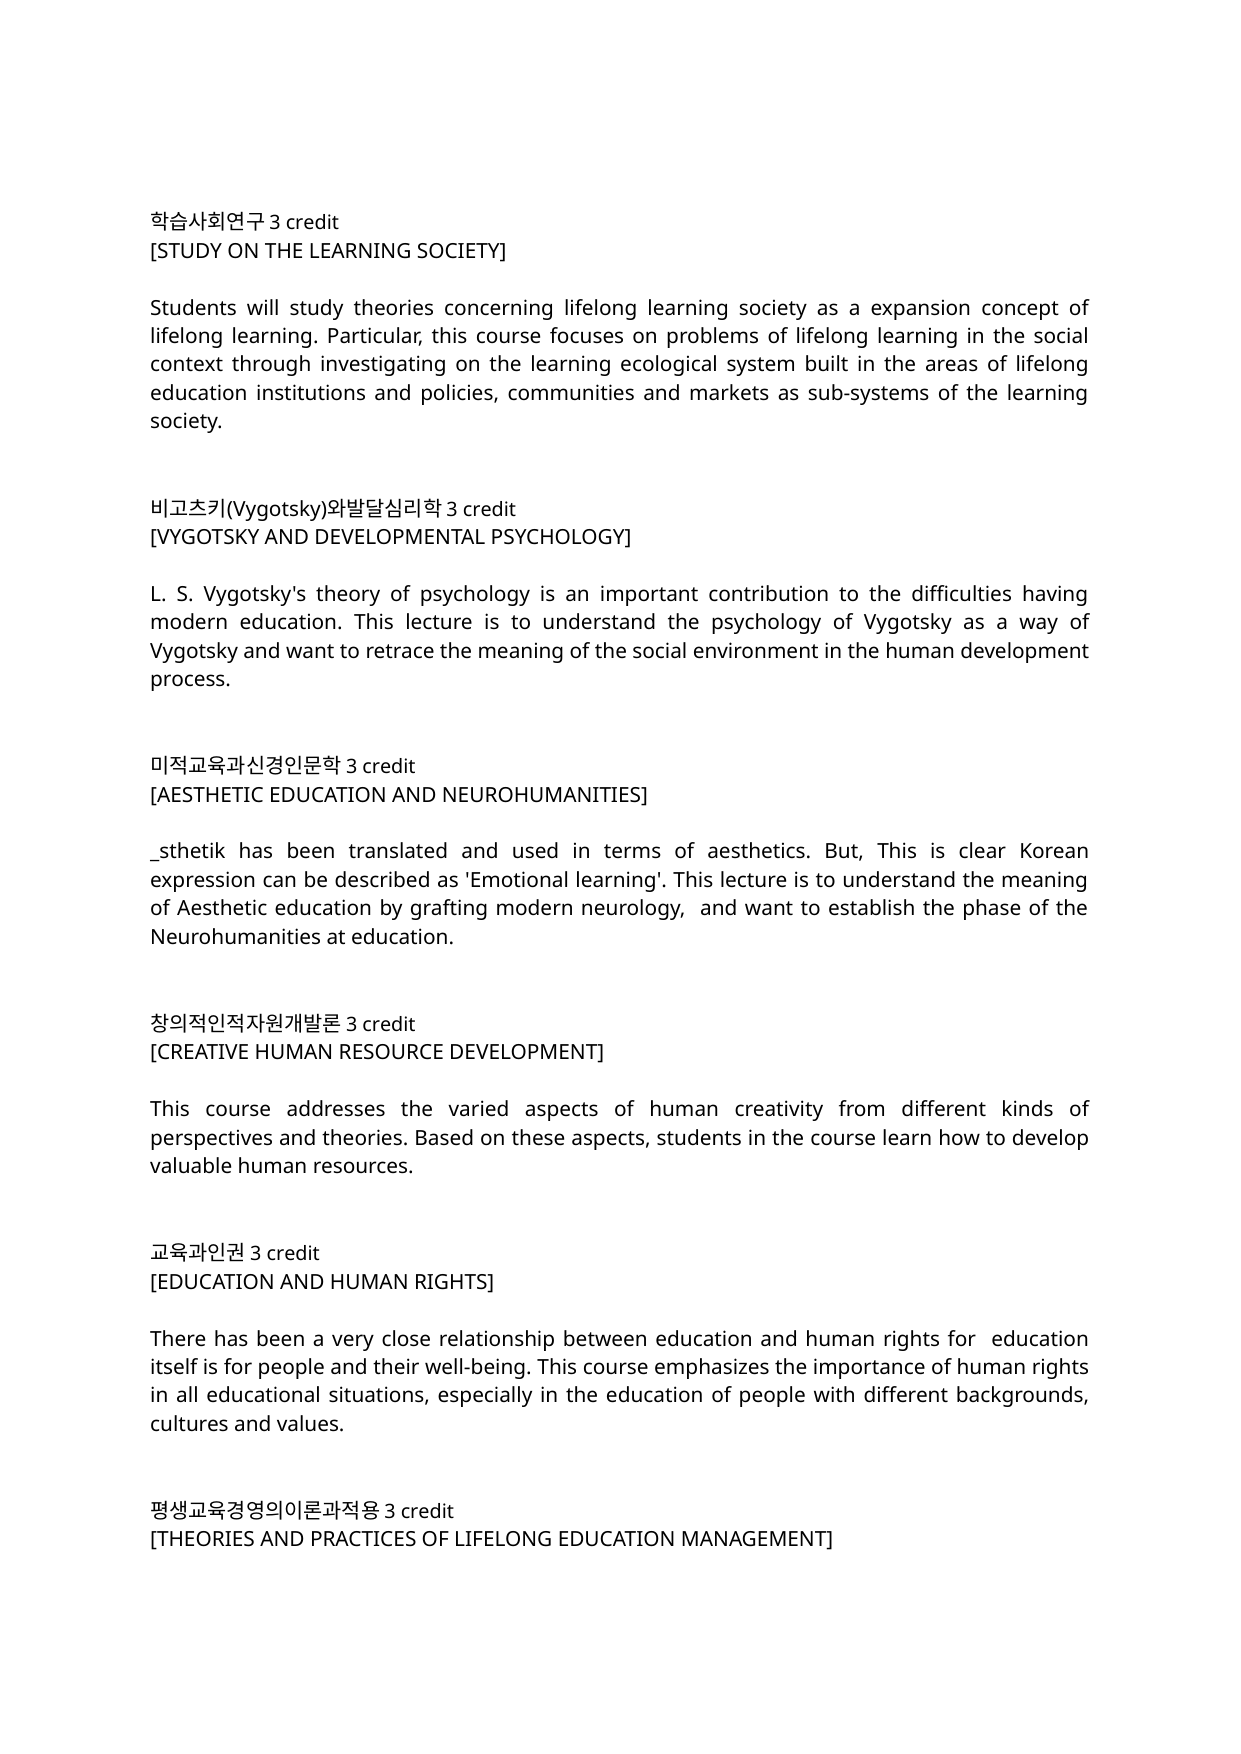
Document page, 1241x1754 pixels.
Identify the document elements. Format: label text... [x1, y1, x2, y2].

text [STUDY ON THE LEARNING SOCIETY] [150, 236, 1090, 264]
text 평생교육경영의이론과적용3 credit [150, 1494, 1090, 1524]
text There has been a very close relationship between education and human rights for education itself is for people and their well-being. This course emphasizes the importance of human rights in all educational situations, especially in the education of people with different backgrounds, cultures and values. [150, 1324, 1090, 1437]
text [EDUCATION AND HUMAN RIGHTS] [150, 1267, 1090, 1295]
text 학습사회연구3 credit [150, 206, 1090, 236]
text 교육과인권3 credit [150, 1237, 1090, 1267]
text [AESTHETIC EDUCATION AND NEUROHUMANITIES] [150, 780, 1090, 808]
text [THEORIES AND PRACTICES OF LIFELONG EDUCATION MANAGEMENT] [150, 1524, 1090, 1553]
text 비고츠키(Vygotsky)와발달심리학3 credit [150, 492, 1090, 522]
text 미적교육과신경인문학3 credit [150, 749, 1090, 780]
text Students will study theories concerning lifelong learning society as a expansion concept of lifelong learning. Particular, this course focuses on problems of lifelong learning in the social context through investigating on the learning ecological system built in the areas of lifelong education institutions and policies, communities and markets as sub-systems of the learning society. [150, 293, 1090, 435]
text _sthetik has been translated and used in terms of aesthetics. But, This is clear Korean expression can be described as 'Emotional learning'. This lecture is to understand the meaning of Aesthetic education by grafting modern neurology, and want to establish the phase of the Neurohumanities at education. [150, 837, 1090, 950]
text [CREATIVE HUMAN RESOURCE DEVELOPMENT] [150, 1037, 1090, 1066]
text L. S. Vygotsky's theory of psychology is an important contribution to the difficulties having modern education. This lecture is to understand the psychology of Vygotsky as a way of Vygotsky and want to retrace the meaning of the social environment in the human development process. [150, 579, 1090, 693]
text 창의적인적자원개발론3 credit [150, 1007, 1090, 1037]
text [VYGOTSKY AND DEVELOPMENTAL PSYCHOLOGY] [150, 522, 1090, 551]
text This course addresses the varied aspects of human creativity from different kinds of perspectives and theories. Based on these aspects, students in the course learn how to develop valuable human resources. [150, 1094, 1090, 1180]
